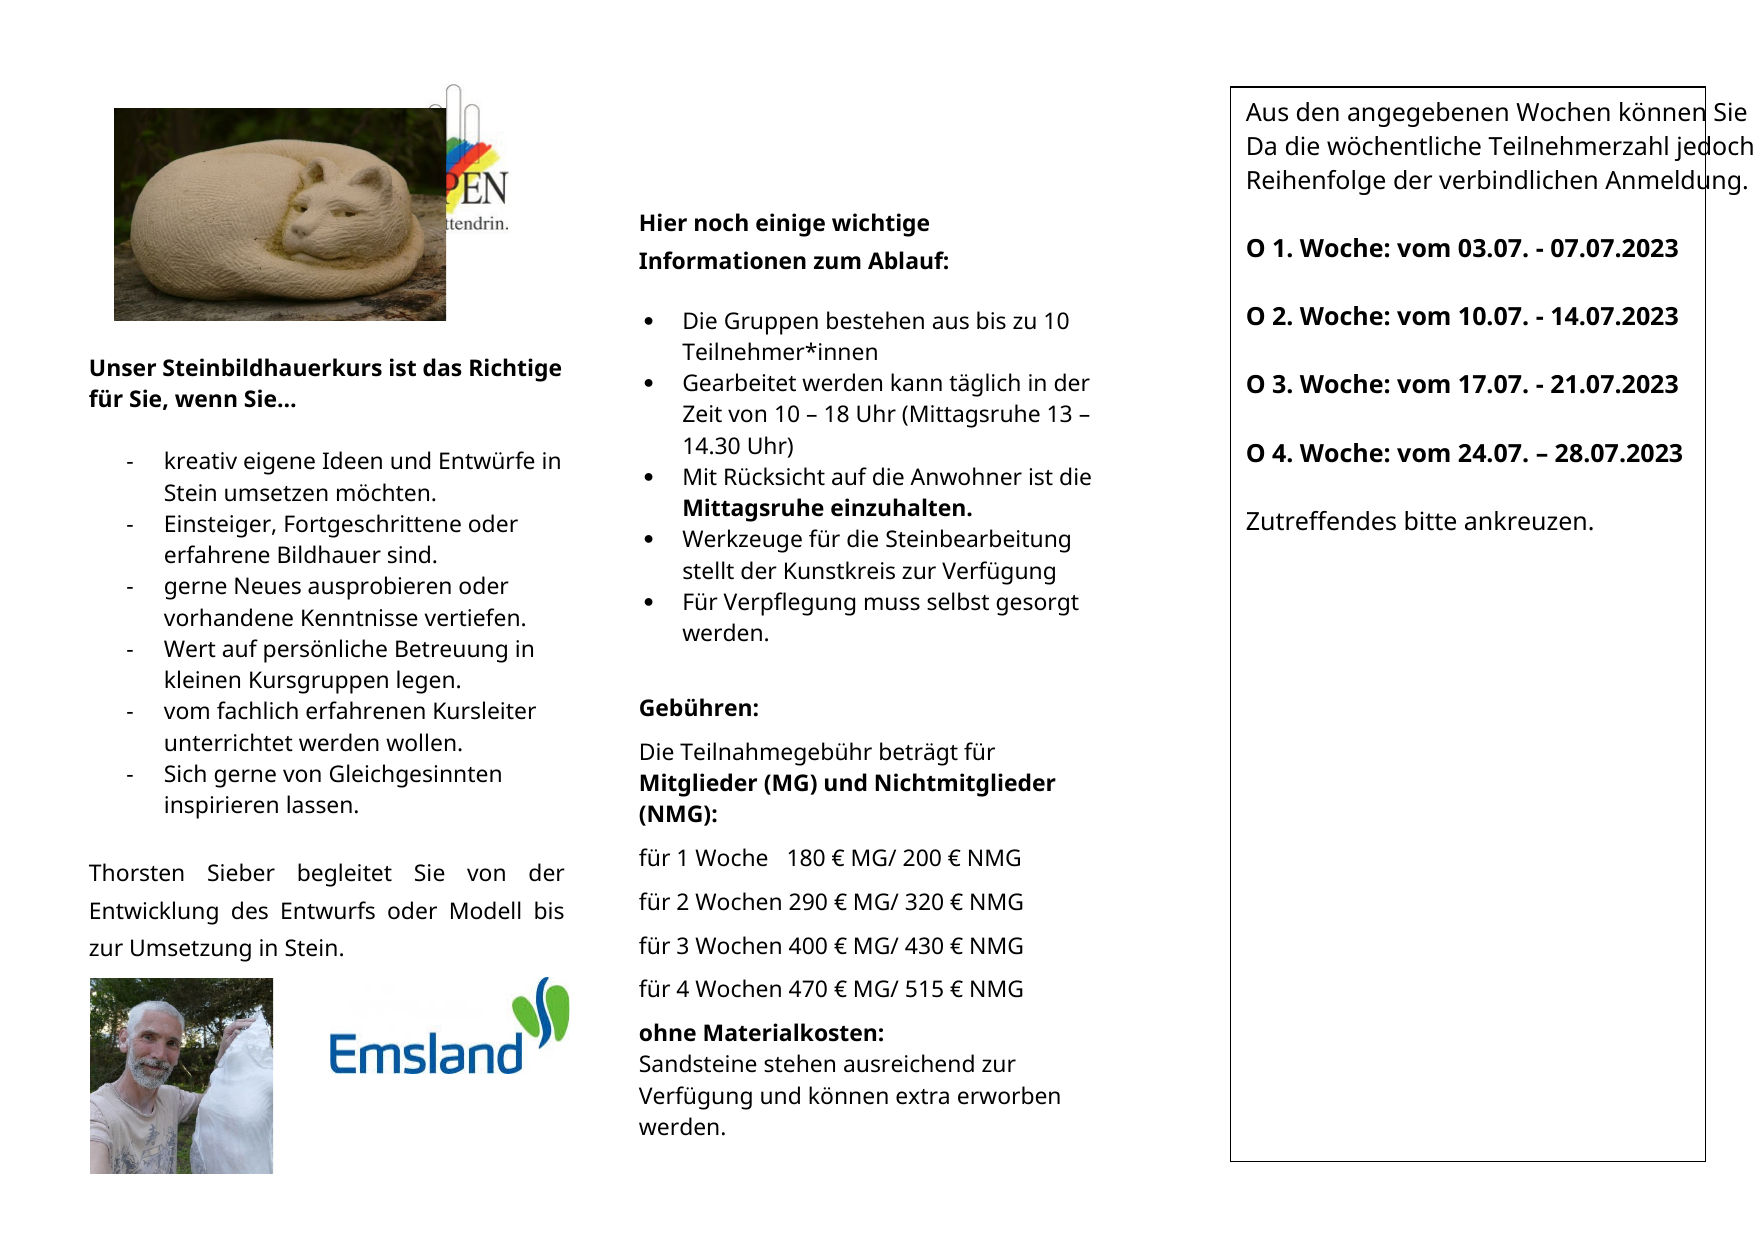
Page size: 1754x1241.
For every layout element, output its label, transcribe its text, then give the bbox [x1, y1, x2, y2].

list Wert auf persönliche Betreuung in kleinen Kursgruppen legen. [126, 633, 565, 695]
list Mit Rücksicht auf die Anwohner ist die Mittagsruhe einzuhalten. [644, 461, 1115, 523]
text Informationen zum Ablauf: [639, 244, 1115, 276]
list Für Verpflegung muss selbst gesorgt werden. [644, 586, 1115, 648]
text für 4 Wochen 470 € MG/ 515 € NMG [639, 973, 1115, 1004]
list Die Gruppen bestehen aus bis zu 10 Teilnehmer*innen [644, 304, 1115, 367]
text für 1 Woche 180 € MG/ 200 € NMG [639, 842, 1115, 873]
picture [88, 978, 273, 1173]
list Werkzeuge für die Steinbearbeitung stellt der Kunstkreis zur Verfügung [644, 523, 1115, 586]
picture [330, 977, 570, 1074]
list Sich gerne von Gleichgesinnten inspirieren lassen. [126, 758, 565, 820]
text ohne Materialkosten: [639, 1017, 1115, 1048]
picture [114, 108, 447, 321]
list vom fachlich erfahrenen Kursleiter unterrichtet werden wollen. [126, 695, 565, 758]
list Einsteiger, Fortgeschrittene oder erfahrene Bildhauer sind. [126, 508, 565, 570]
list Gearbeitet werden kann täglich in der Zeit von 10 – 18 Uhr (Mittagsruhe 13 – 14.30 Uhr) [644, 367, 1115, 461]
text Thorsten Sieber begleitet Sie von der Entwicklung des Entwurfs oder Modell bis zur Umsetzung in Stein. [89, 857, 565, 964]
text Hier noch einige wichtige [639, 207, 1115, 238]
text Gebühren: [639, 692, 1115, 723]
text für 3 Wochen 400 € MG/ 430 € NMG [639, 929, 1115, 961]
text Unser Steinbildhauerkurs ist das Richtige für Sie, wenn Sie… [89, 351, 565, 414]
text Die Teilnahmegebühr beträgt für Mitglieder (MG) und Nichtmitglieder (NMG): [639, 736, 1115, 829]
list gerne Neues ausprobieren oder vorhandene Kenntnisse vertiefen. [126, 570, 565, 633]
list kreativ eigene Ideen und Entwürfe in Stein umsetzen möchten. [126, 445, 565, 508]
text Sandsteine stehen ausreichend zur Verfügung und können extra erworben werden. [639, 1048, 1115, 1142]
text für 2 Wochen 290 € MG/ 320 € NMG [639, 886, 1115, 917]
